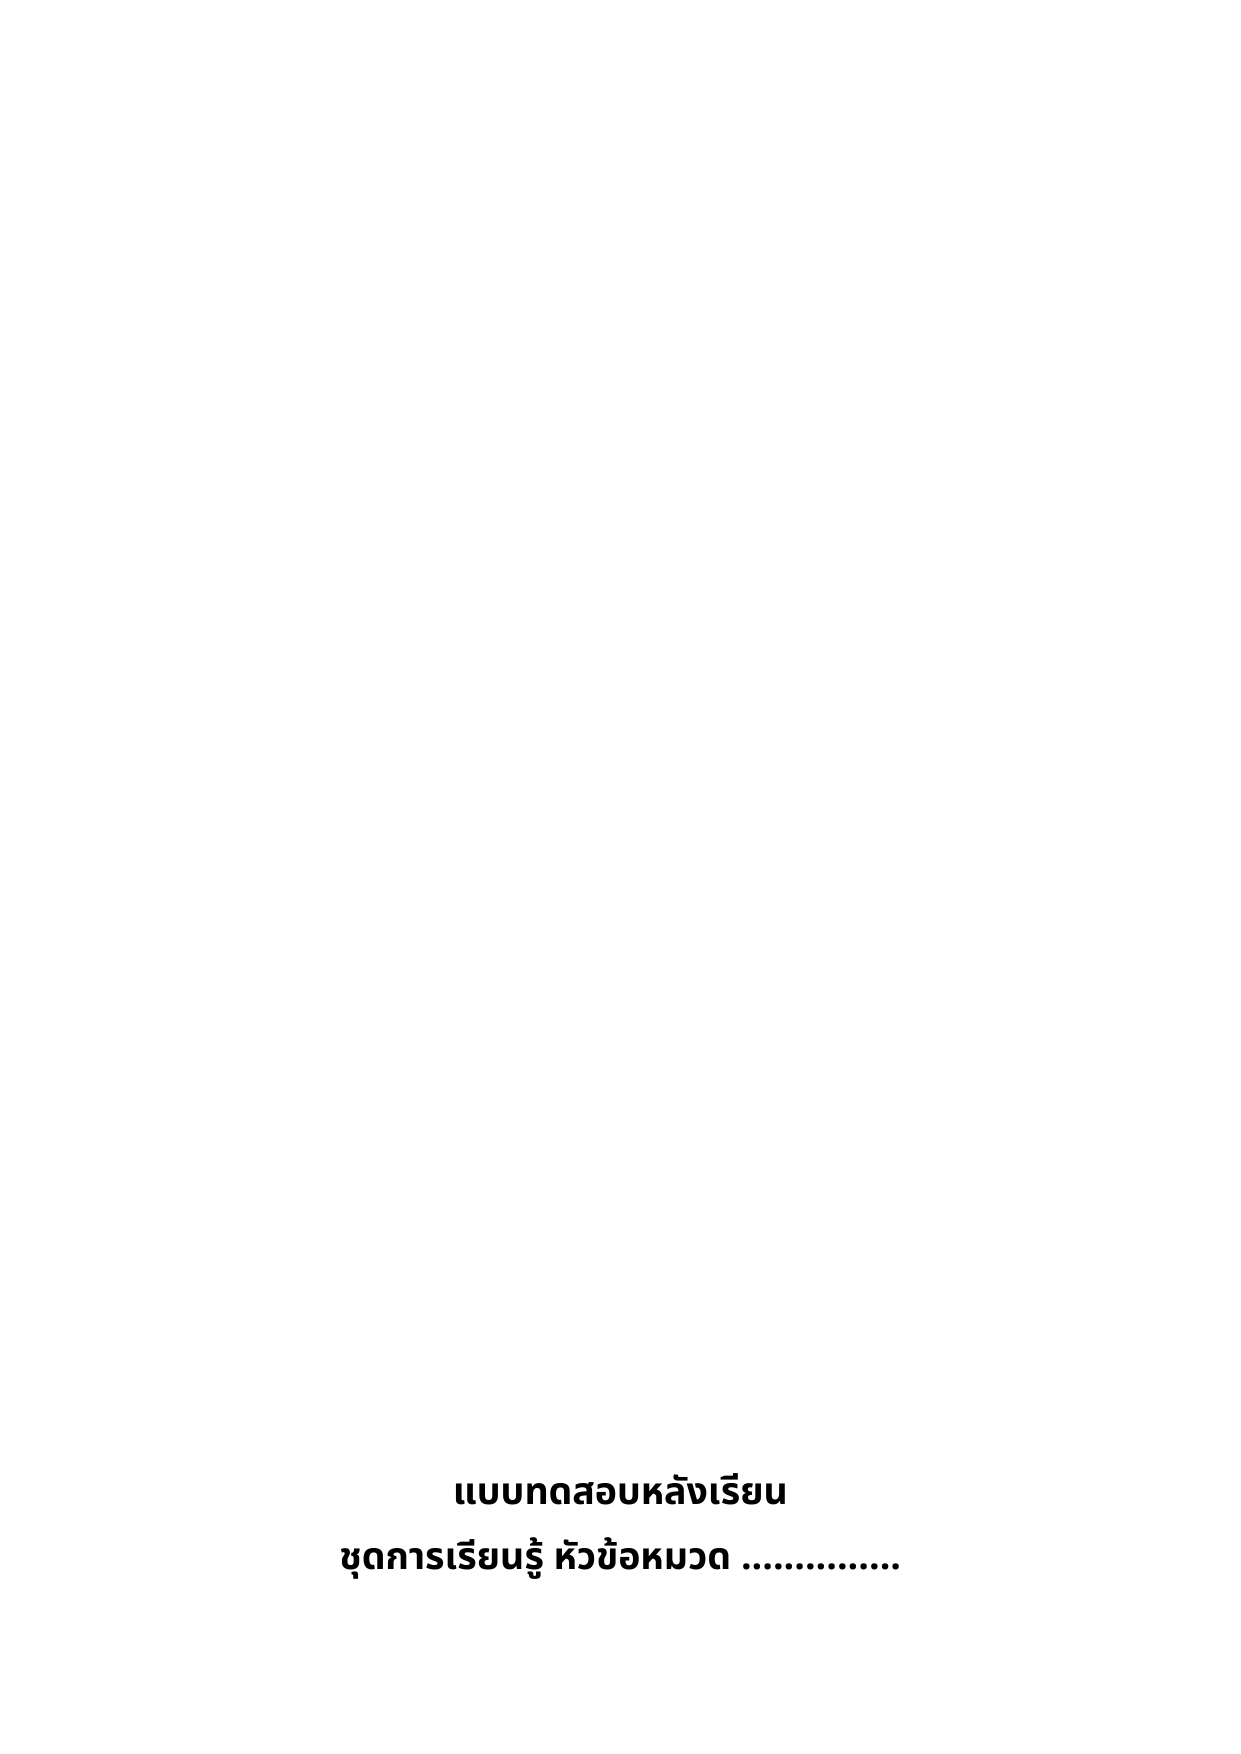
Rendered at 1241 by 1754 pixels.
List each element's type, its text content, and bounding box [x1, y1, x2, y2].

text ชุดการเรียนรู้ หัวข้อหมวด ............... [150, 1529, 1090, 1586]
text แบบทดสอบหลังเรียน [150, 1464, 1090, 1521]
